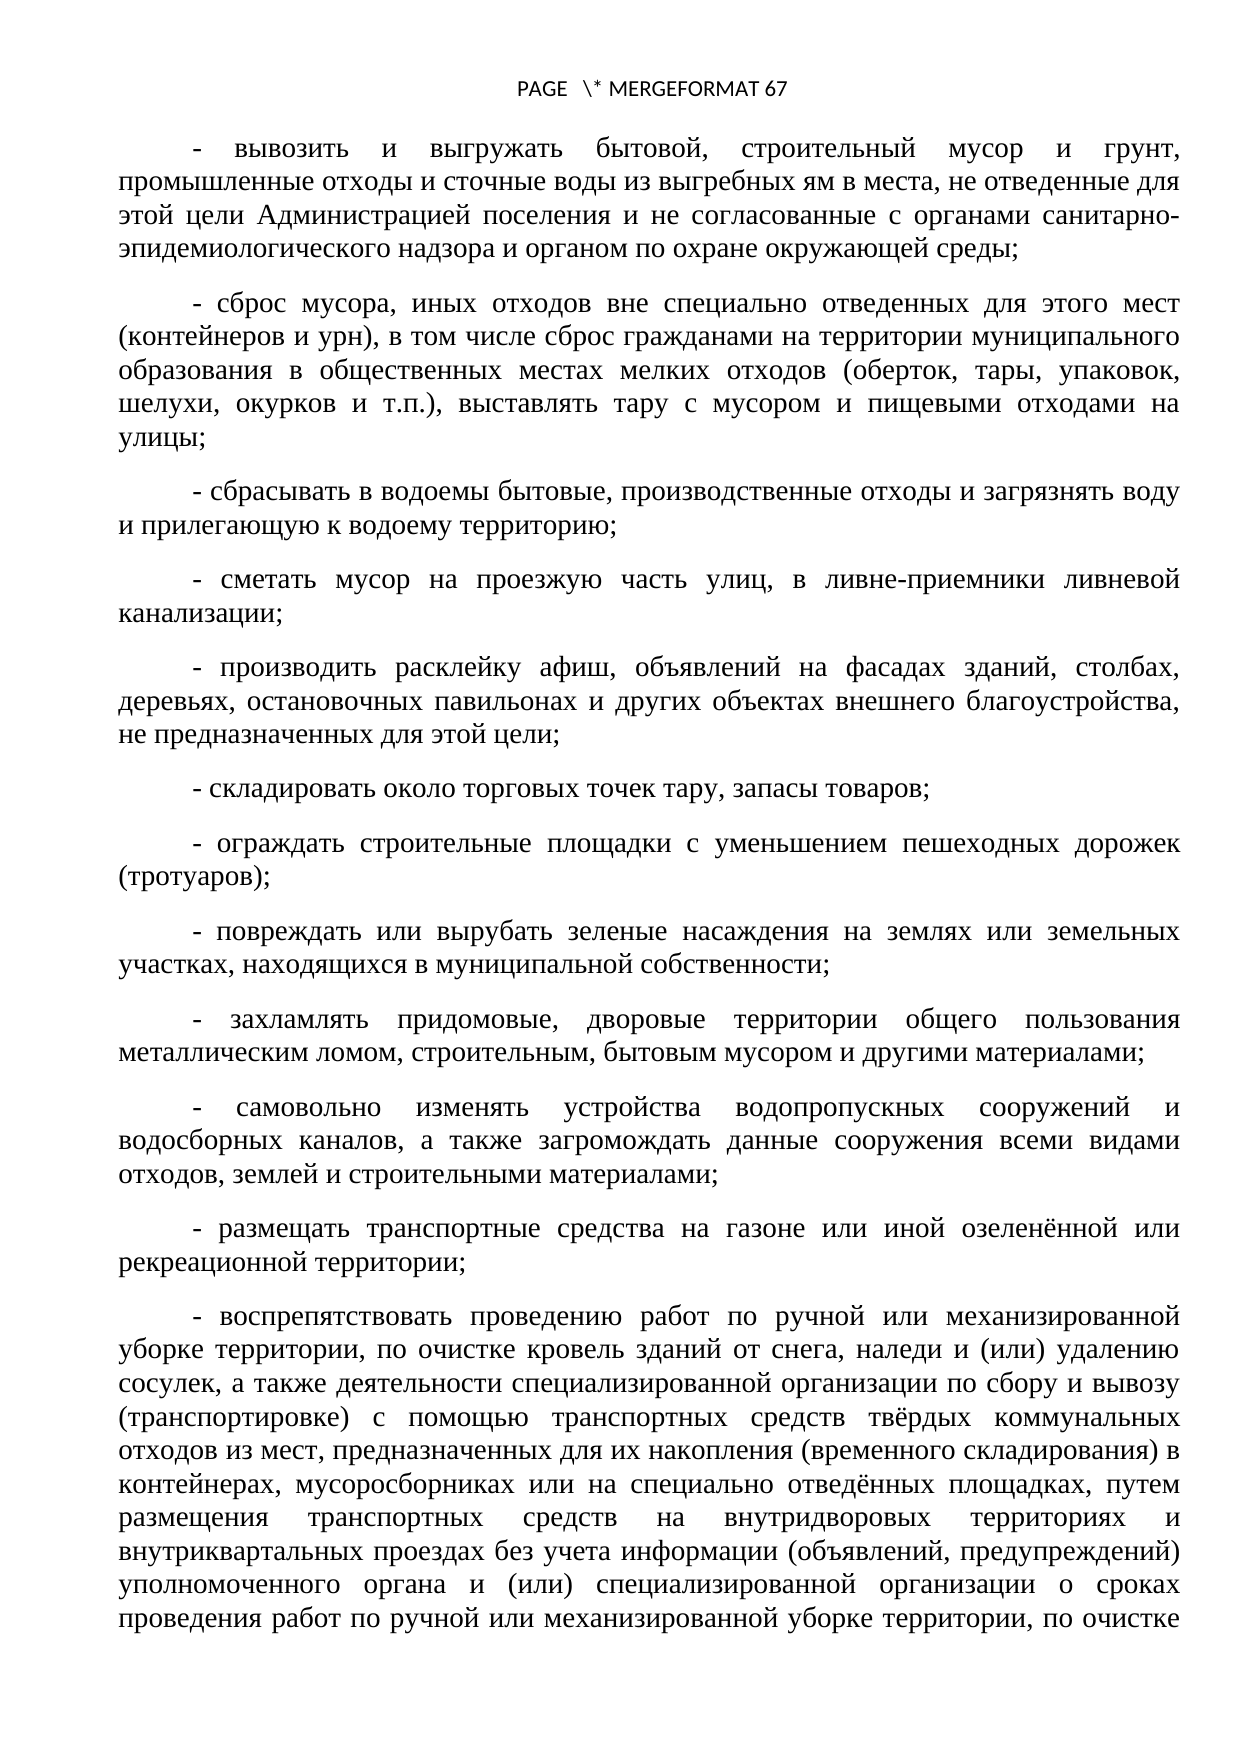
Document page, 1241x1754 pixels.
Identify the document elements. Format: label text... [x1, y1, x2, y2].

text - сметать мусор на проезжую часть улиц, в ливне-приемники ливневой канализации; [118, 561, 1181, 628]
text - повреждать или вырубать зеленые насаждения на землях или земельных участках, находящихся в муниципальной собственности; [118, 913, 1181, 980]
text - самовольно изменять устройства водопропускных сооружений и водосборных каналов, а также загромождать данные сооружения всеми видами отходов, землей и строительными материалами; [118, 1089, 1181, 1189]
text - размещать транспортные средства на газоне или иной озеленённой или рекреационной территории; [118, 1210, 1181, 1277]
text - складировать около торговых точек тару, запасы товаров; [118, 771, 1181, 804]
text - сбрасывать в водоемы бытовые, производственные отходы и загрязнять воду и прилегающую к водоему территорию; [118, 473, 1181, 540]
text - ограждать строительные площадки с уменьшением пешеходных дорожек (тротуаров); [118, 825, 1181, 892]
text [118, 1298, 1181, 1633]
text - вывозить и выгружать бытовой, строительный мусор и грунт, промышленные отходы и сточные воды из выгребных ям в места, не отведенные для этой цели Администрацией поселения и не согласованные с органами санитарно-эпидемиологического надзора и органом по охране окружающей среды; [118, 130, 1181, 264]
text - сброс мусора, иных отходов вне специально отведенных для этого мест (контейнеров и урн), в том числе сброс гражданами на территории муниципального образования в общественных местах мелких отходов (оберток, тары, упаковок, шелухи, окурков и т.п.), выставлять тару с мусором и пищевыми отходами на улицы; [118, 285, 1181, 452]
text - производить расклейку афиш, объявлений на фасадах зданий, столбах, деревьях, остановочных павильонах и других объектах внешнего благоустройства, не предназначенных для этой цели; [118, 649, 1181, 750]
text - захламлять придомовые, дворовые территории общего пользования металлическим ломом, строительным, бытовым мусором и другими материалами; [118, 1001, 1181, 1068]
